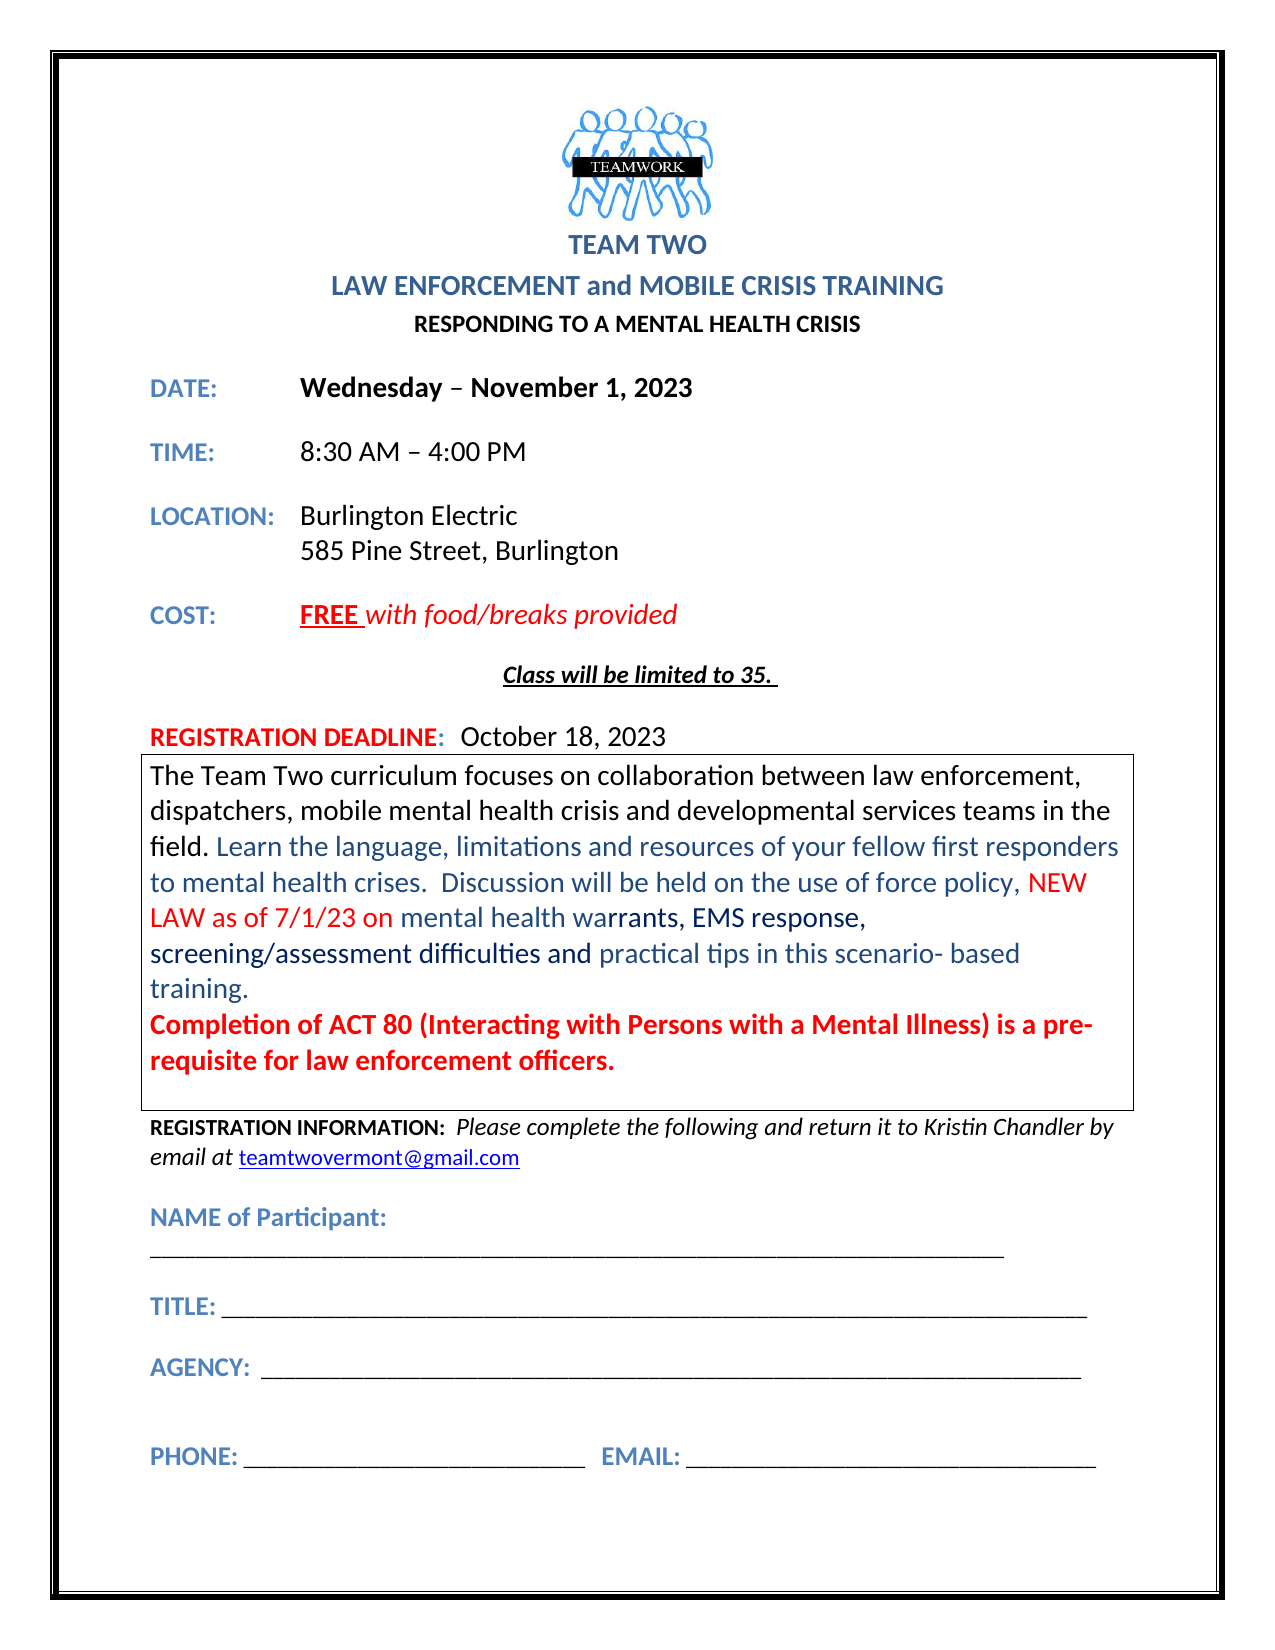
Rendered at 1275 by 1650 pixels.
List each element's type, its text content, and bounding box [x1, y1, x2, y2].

text RESPONDING TO A MENTAL HEALTH CRISIS [150, 308, 1125, 339]
text DATE: Wednesday – November 1, 2023 [150, 369, 1125, 405]
picture [559, 105, 716, 222]
subtitle LAW ENFORCEMENT and MOBILE CRISIS TRAINING [150, 267, 1125, 303]
text NAME of Participant: ___________________________________________________________________________ [150, 1200, 1125, 1261]
text PHONE: ______________________________ EMAIL: ____________________________________ [150, 1439, 1125, 1472]
text COST: FREE with food/breaks provided [150, 596, 1125, 631]
text Completion of ACT 80 (Interacting with Persons with a Mental Illness) is a pre-requisite for law enforcement officers. [150, 1006, 1125, 1077]
text AGENCY: ________________________________________________________________________ [150, 1350, 1125, 1383]
subtitle TEAM TWO [150, 226, 1125, 262]
text LOCATION: Burlington Electric [150, 497, 1125, 532]
text Class will be limited to 35. [150, 659, 1125, 690]
text REGISTRATION DEADLINE: October 18, 2023 [150, 718, 1125, 754]
text The Team Two curriculum focuses on collaboration between law enforcement, dispatchers, mobile mental health crisis and developmental services teams in the field. Learn the language, limitations and resources of your fellow first responders to mental health crises. Discussion will be held on the use of force policy, NEW LAW as of 7/1/23 on mental health warrants, EMS response, screening/assessment difficulties and practical tips in this scenario- based training. [142, 755, 1133, 1006]
text REGISTRATION INFORMATION: Please complete the following and return it to Kristin Chandler by email at teamtwovermont@gmail.com [150, 1111, 1125, 1172]
text TIME: 8:30 AM – 4:00 PM [150, 433, 1125, 468]
text 585 Pine Street, Burlington [150, 532, 1125, 568]
text TITLE: ____________________________________________________________________________ [150, 1289, 1125, 1322]
